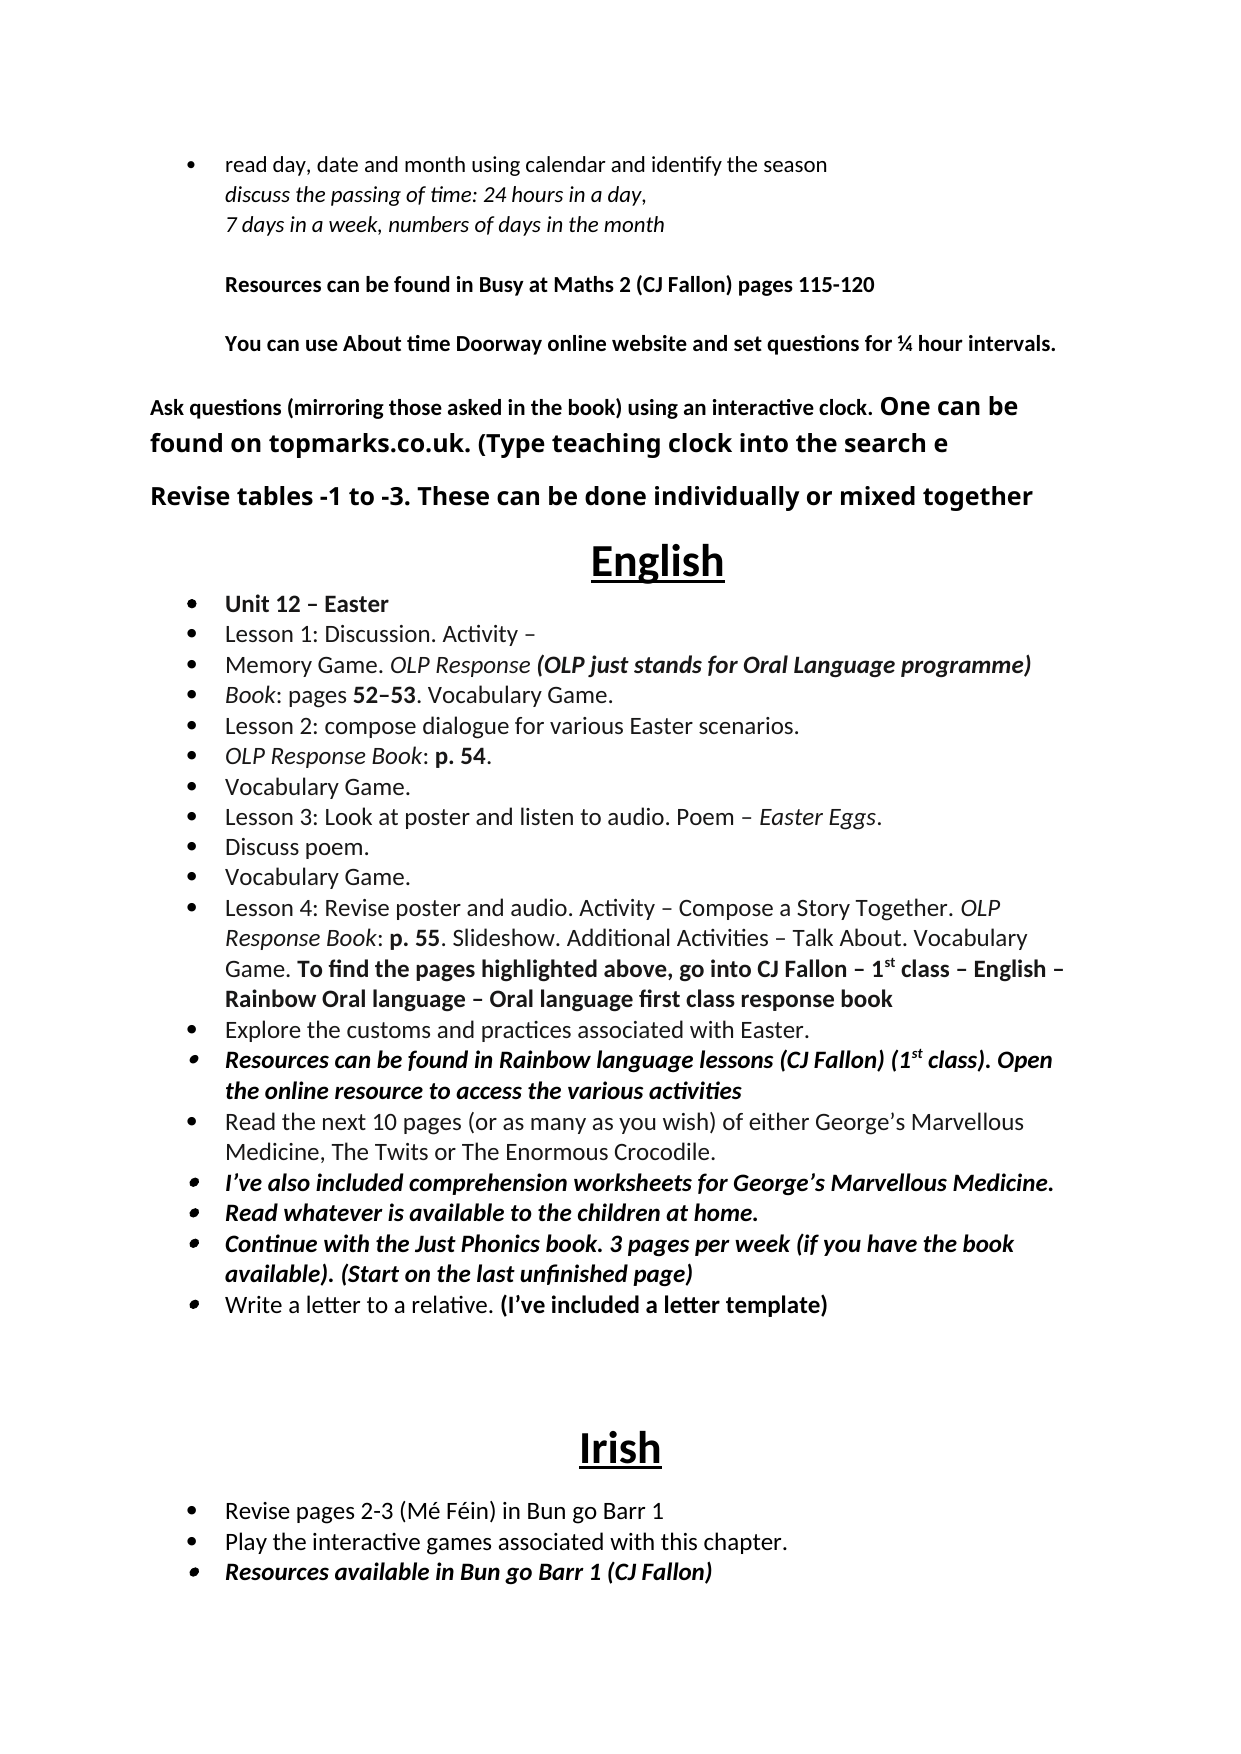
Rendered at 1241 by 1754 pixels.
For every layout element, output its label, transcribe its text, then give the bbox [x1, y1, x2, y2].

list Play the interactive games associated with this chapter. [187, 1526, 1090, 1557]
text Irish [150, 1418, 1090, 1474]
list Lesson 4: Revise poster and audio. Activity – Compose a Story Together. OLP Response Book: p. 55. Slideshow. Additional Activities – Talk About. Vocabulary Game. To find the pages highlighted above, go into CJ Fallon – 1st class – English – Rainbow Oral language – Oral language first class response book [187, 892, 1090, 1014]
list Lesson 2: compose dialogue for various Easter scenarios. [187, 710, 1071, 740]
list Resources available in Bun go Barr 1 (CJ Fallon) [187, 1557, 1090, 1587]
list Vocabulary Game. [187, 862, 1090, 892]
list read day, date and month using calendar and identify the season discuss the passing of time: 24 hours in a day, 7 days in a week, numbers of days in the month [187, 150, 1090, 238]
list Revise pages 2-3 (Mé Féin) in Bun go Barr 1 [187, 1496, 1090, 1526]
text Revise tables -1 to -3. These can be done individually or mixed together [150, 479, 1090, 513]
list I’ve also included comprehension worksheets for George’s Marvellous Medicine. [187, 1167, 1090, 1197]
list Read whatever is available to the children at home. [187, 1197, 1090, 1228]
list Unit 12 – Easter [187, 588, 1090, 619]
list Discuss poem. [187, 831, 1090, 862]
list Memory Game. OLP Response (OLP just stands for Oral Language programme) [187, 649, 1090, 680]
list Lesson 3: Look at poster and listen to audio. Poem – Easter Eggs. [187, 801, 1090, 831]
list Resources can be found in Rainbow language lessons (CJ Fallon) (1st class). Open the online resource to access the various activities [187, 1045, 1090, 1106]
list Continue with the Just Phonics book. 3 pages per week (if you have the book available). (Start on the last unfinished page) [187, 1228, 1090, 1289]
list Lesson 1: Discussion. Activity – [187, 619, 1090, 649]
list Book: pages 52–53. Vocabulary Game. [187, 680, 1090, 710]
list Write a letter to a relative. (I’ve included a letter template) [187, 1289, 1090, 1319]
list English [225, 532, 1090, 588]
text Ask questions (mirroring those asked in the book) using an interactive clock. One can be found on topmarks.co.uk. (Type teaching clock into the search e [150, 388, 1090, 459]
text You can use About time Doorway online website and set questions for ¼ hour intervals. [225, 329, 1090, 357]
list Explore the customs and practices associated with Easter. [187, 1014, 1090, 1045]
list Read the next 10 pages (or as many as you wish) of either George’s Marvellous Medicine, The Twits or The Enormous Crocodile. [187, 1106, 1090, 1167]
list OLP Response Book: p. 54. [187, 740, 1090, 771]
text Resources can be found in Busy at Maths 2 (CJ Fallon) pages 115-120 [225, 270, 1090, 298]
list Vocabulary Game. [187, 771, 1090, 801]
